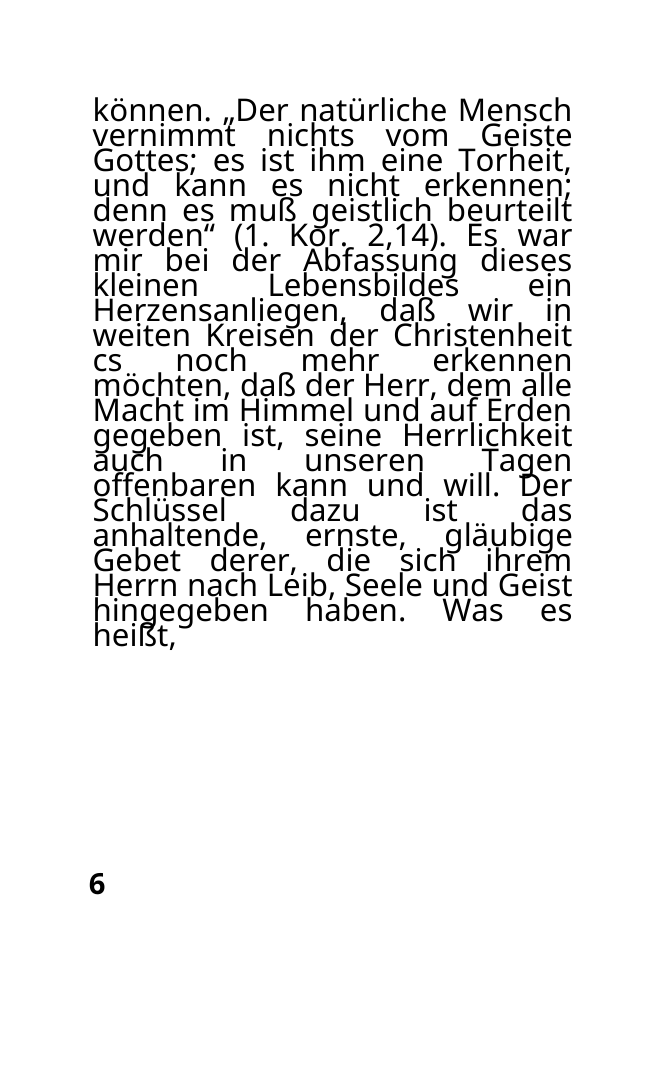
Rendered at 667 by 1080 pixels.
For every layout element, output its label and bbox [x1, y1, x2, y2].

text [92, 102, 573, 652]
